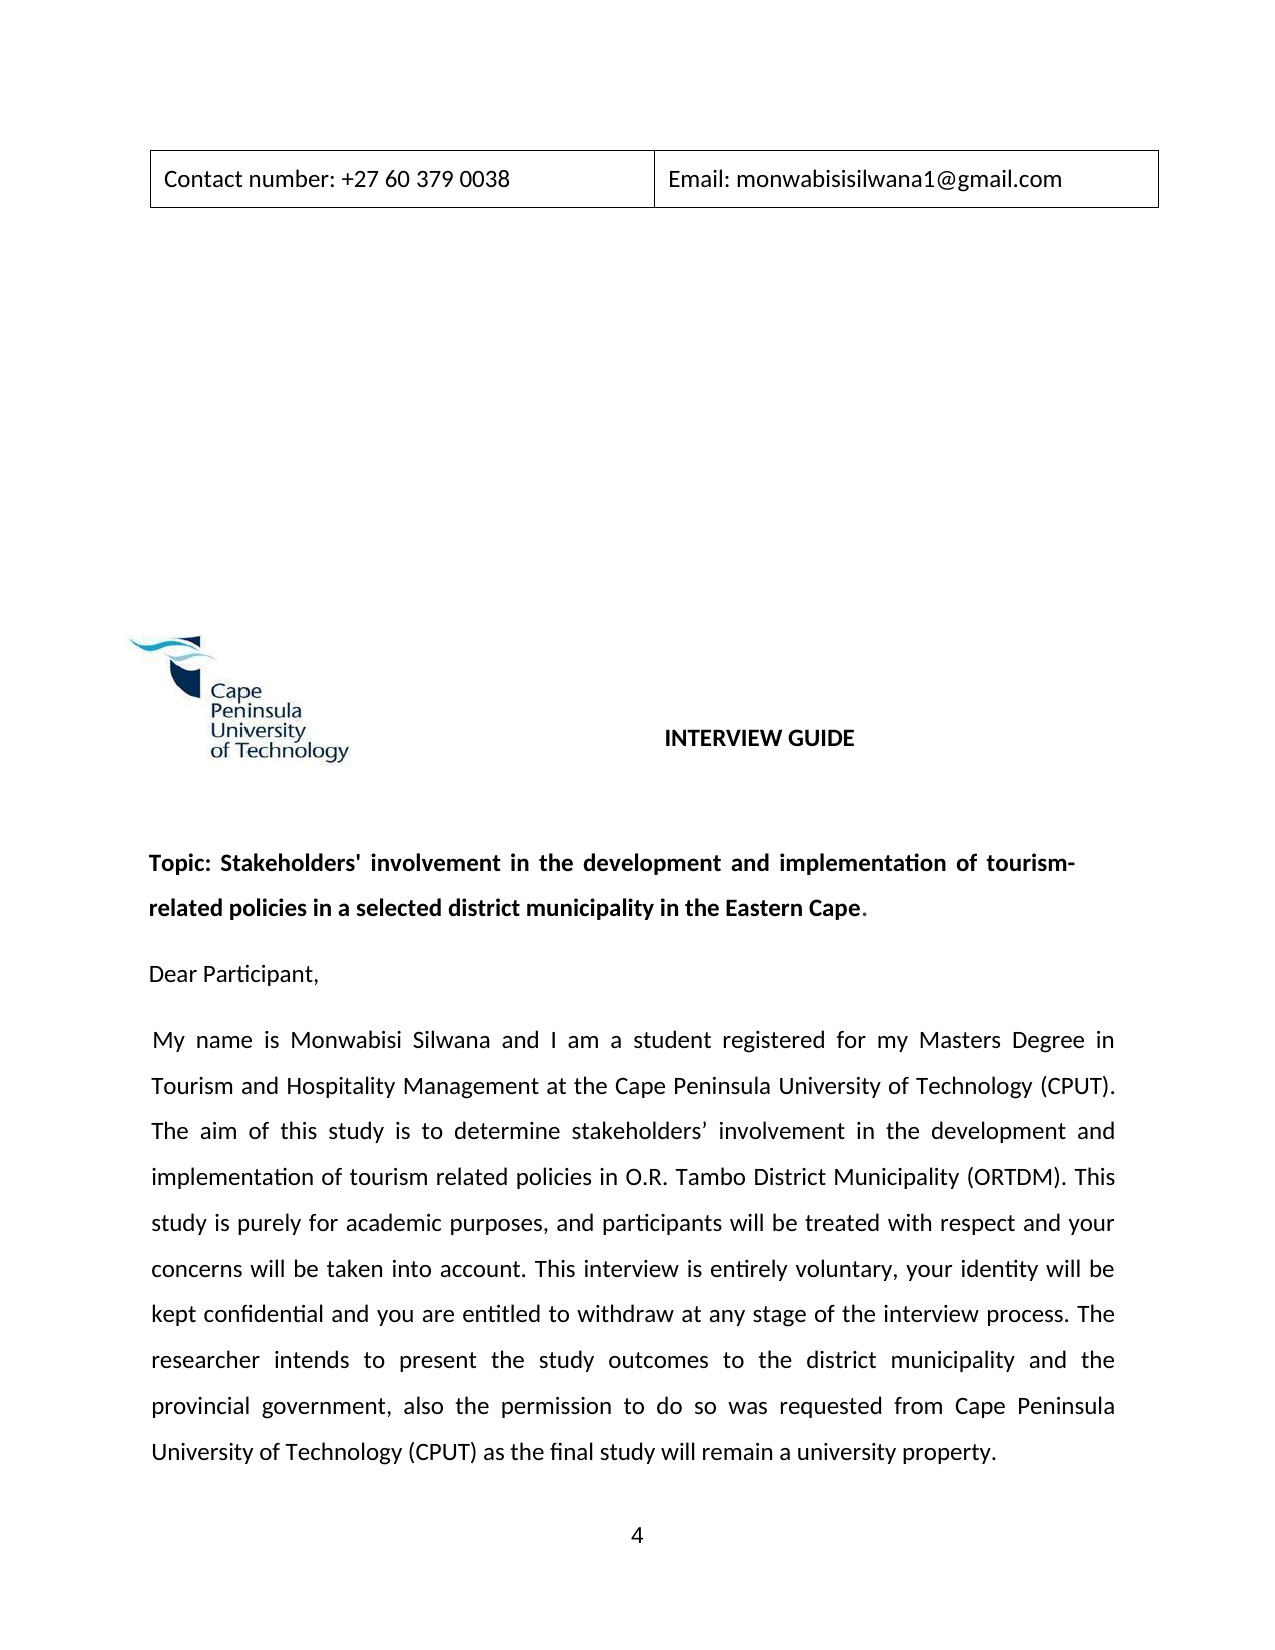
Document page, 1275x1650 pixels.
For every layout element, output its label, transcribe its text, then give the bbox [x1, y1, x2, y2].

text My name is Monwabisi Silwana and I am a student registered for my Masters Degree in Tourism and Hospitality Management at the Cape Peninsula University of Technology (CPUT). The aim of this study is to determine stakeholders’ involvement in the development and implementation of tourism related policies in O.R. Tambo District Municipality (ORTDM). This study is purely for academic purposes, and participants will be treated with respect and your concerns will be taken into account. This interview is entirely voluntary, your identity will be kept confidential and you are entitled to withdraw at any stage of the interview process. The researcher intends to present the study outcomes to the district municipality and the provincial government, also the permission to do so was requested from Cape Peninsula University of Technology (CPUT) as the final study will remain a university property. [151, 1024, 1117, 1466]
text INTERVIEW GUIDE [385, 722, 1113, 753]
text Dear Participant, [148, 958, 1077, 989]
table_cell Contact number: +27 60 379 0038 [151, 151, 654, 207]
picture [111, 605, 385, 808]
table_cell Email: monwabisisilwana1@gmail.com [655, 151, 1158, 207]
text Topic: Stakeholders' involvement in the development and implementation of tourism-related policies in a selected district municipality in the Eastern Cape. [148, 847, 1077, 923]
